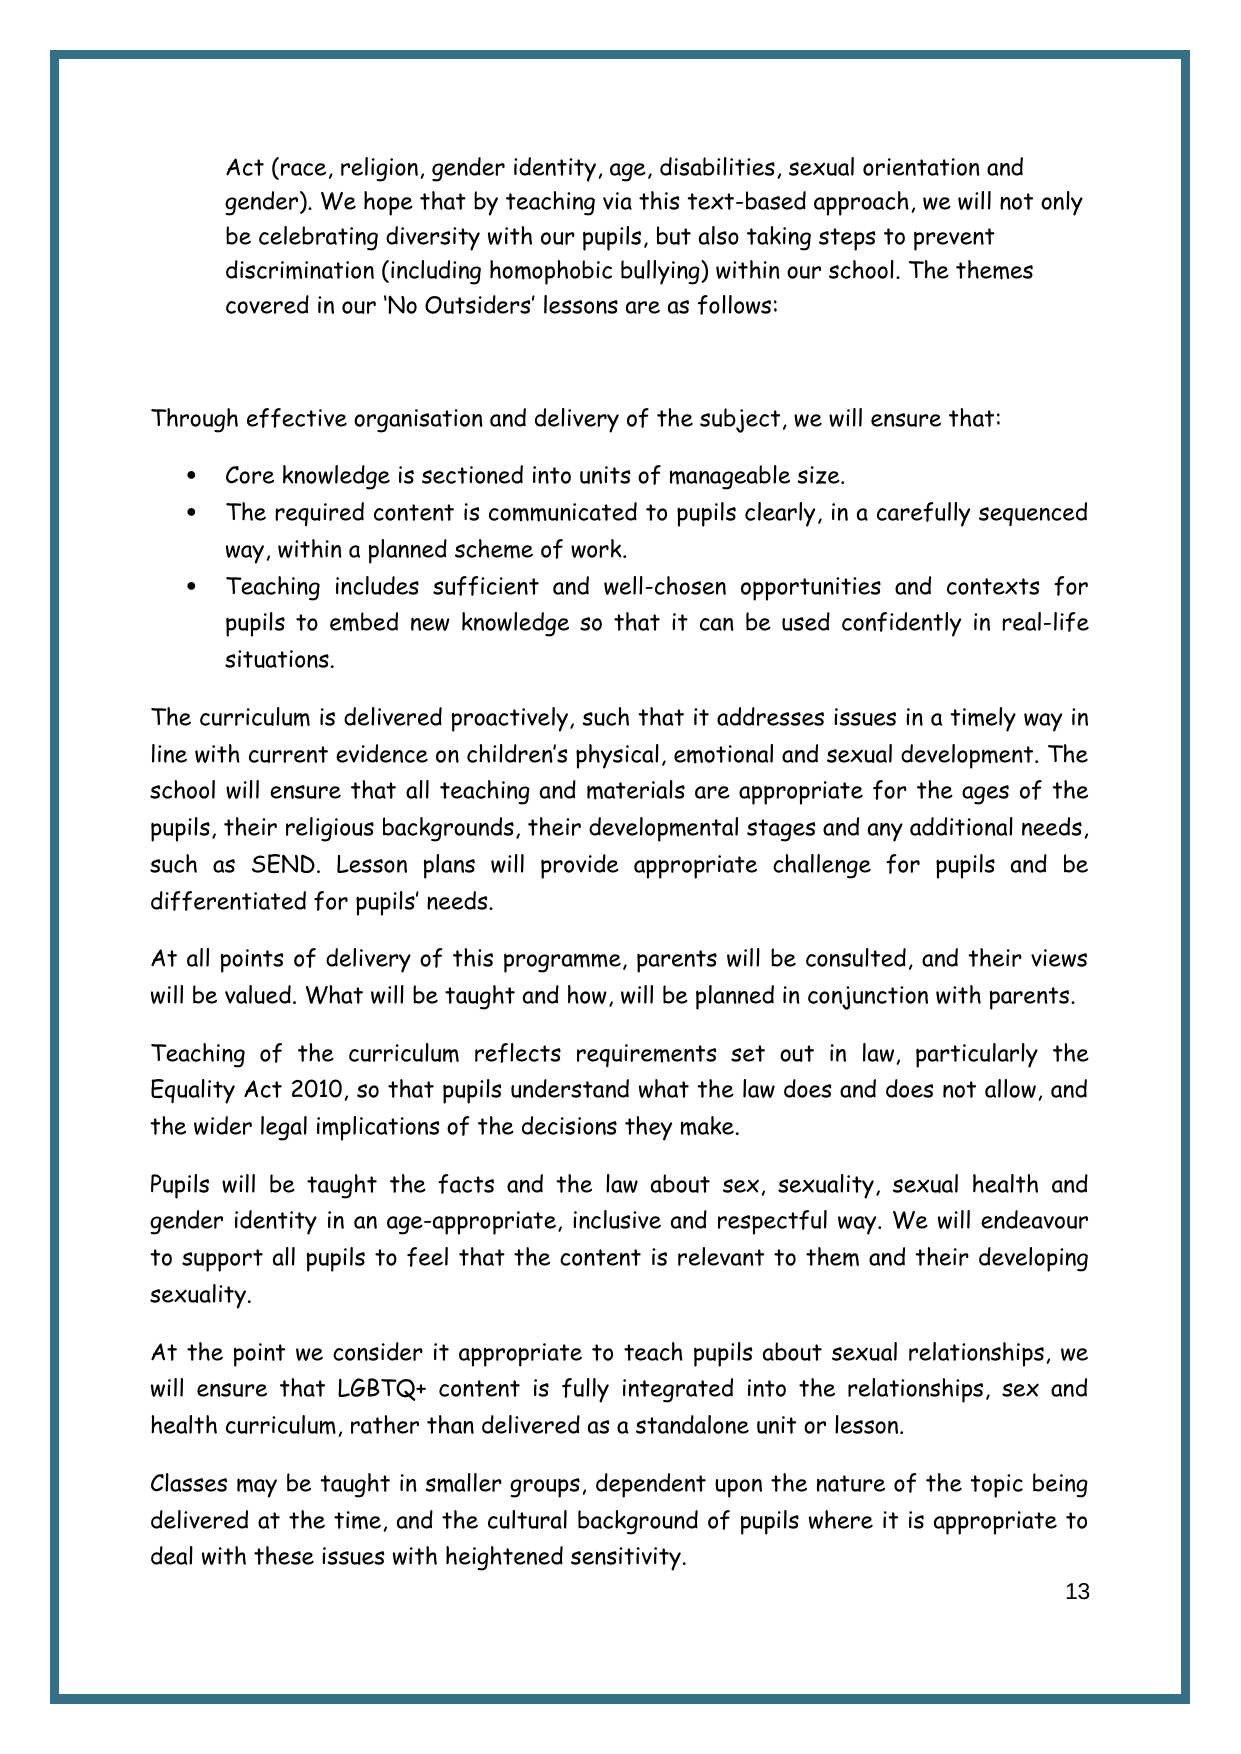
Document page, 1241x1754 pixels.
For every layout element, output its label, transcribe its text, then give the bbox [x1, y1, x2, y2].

text At the point we consider it appropriate to teach pupils about sexual relationships, we will ensure that LGBTQ+ content is fully integrated into the relationships, sex and health curriculum, rather than delivered as a standalone unit or lesson. [150, 1335, 1090, 1440]
text Pupils will be taught the facts and the law about sex, sexuality, sexual health and gender identity in an age-appropriate, inclusive and respectful way. We will endeavour to support all pupils to feel that the content is relevant to them and their developing sexuality. [150, 1167, 1090, 1309]
list Teaching includes sufficient and well-chosen opportunities and contexts for pupils to embed new knowledge so that it can be used confidently in real-life situations. [187, 569, 1090, 674]
text The curriculum is delivered proactively, such that it addresses issues in a timely way in line with current evidence on children’s physical, emotional and sexual development. The school will ensure that all teaching and materials are appropriate for the ages of the pupils, their religious backgrounds, their developmental stages and any additional needs, such as SEND. Lesson plans will provide appropriate challenge for pupils and be differentiated for pupils’ needs. [150, 700, 1090, 916]
list Core knowledge is sectioned into units of manageable size. [187, 458, 1090, 490]
text Classes may be taught in smaller groups, dependent upon the nature of the topic being delivered at the time, and the cultural background of pupils where it is appropriate to deal with these issues with heightened sensitivity. [150, 1466, 1090, 1571]
text At all points of delivery of this programme, parents will be consulted, and their views will be valued. What will be taught and how, will be planned in conjunction with parents. [150, 941, 1090, 1010]
list The required content is communicated to pupils clearly, in a carefully sequenced way, within a planned scheme of work. [187, 495, 1090, 564]
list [187, 150, 1090, 320]
text Teaching of the curriculum reflects requirements set out in law, particularly the Equality Act 2010, so that pupils understand what the law does and does not allow, and the wider legal implications of the decisions they make. [150, 1036, 1090, 1141]
text Through effective organisation and delivery of the subject, we will ensure that: [150, 401, 1090, 433]
